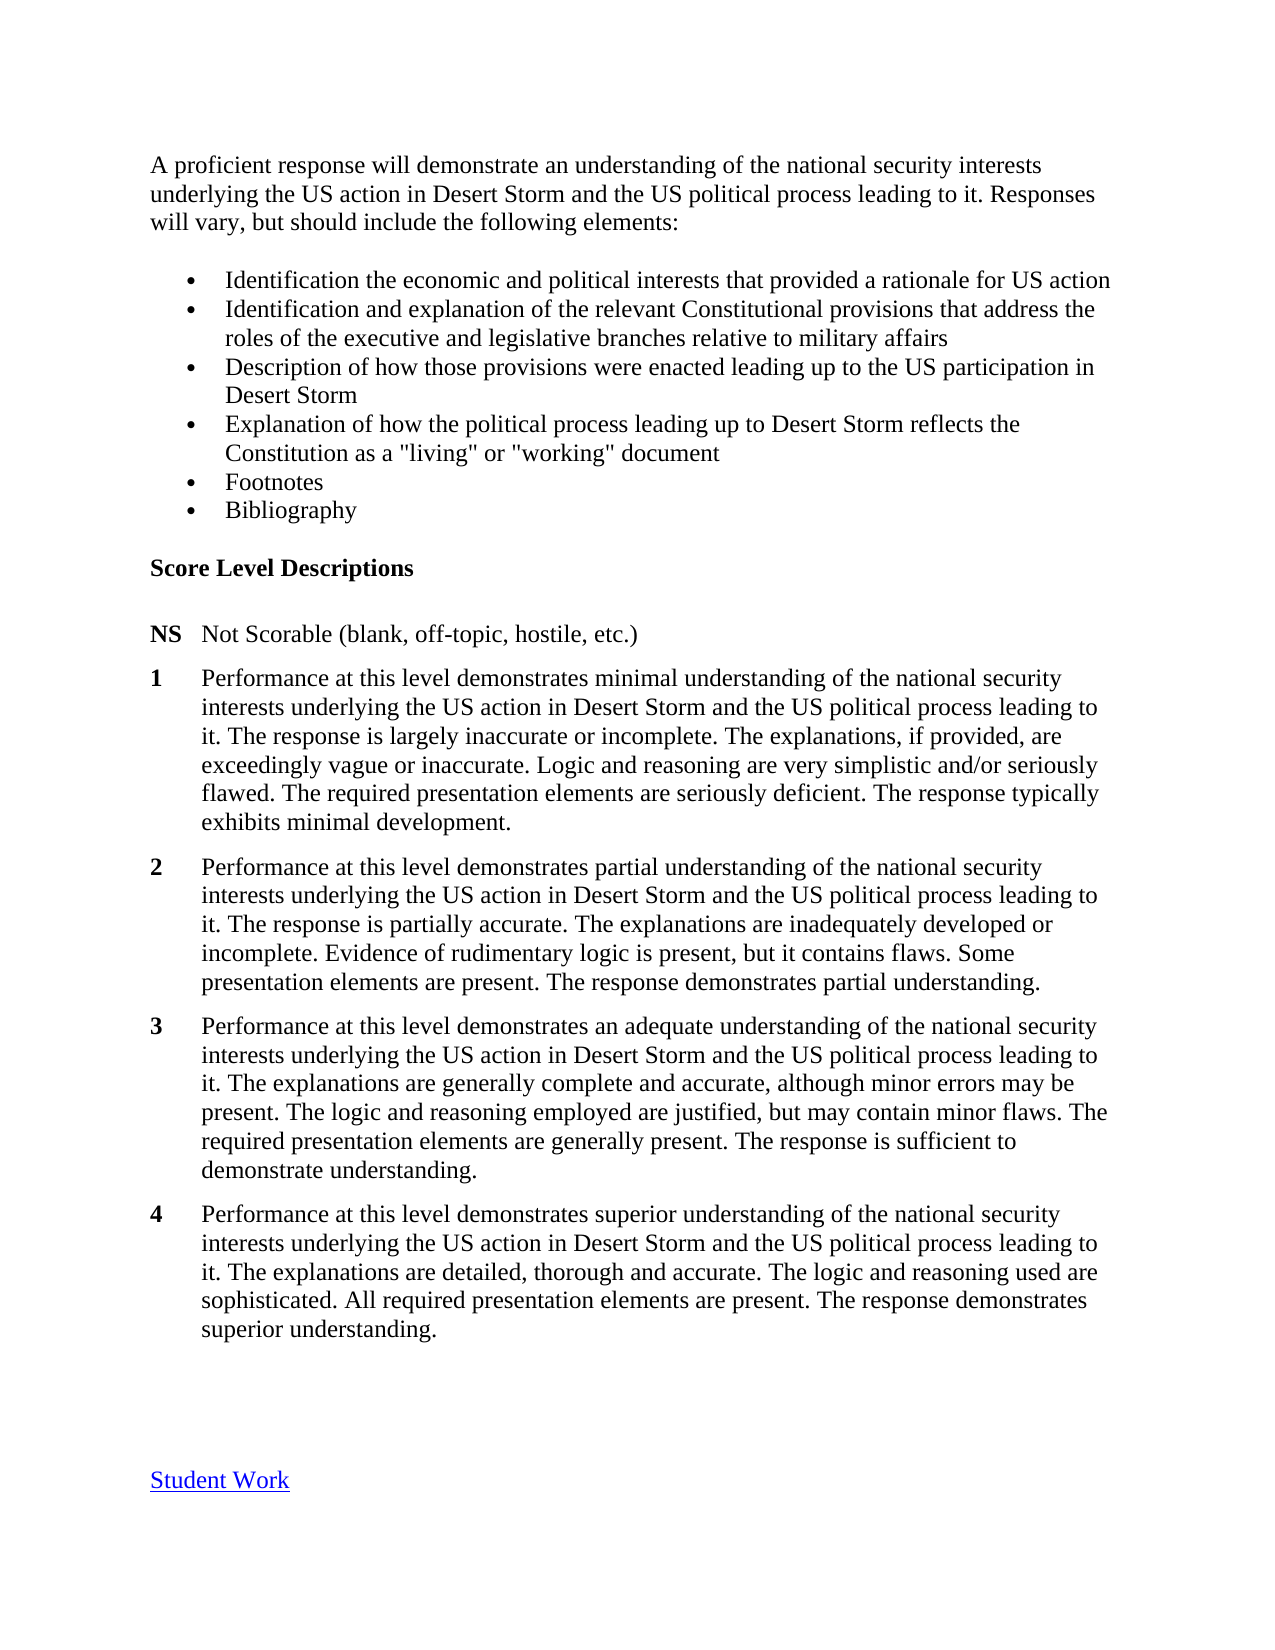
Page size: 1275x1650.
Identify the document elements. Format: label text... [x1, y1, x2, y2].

table_cell Performance at this level demonstrates minimal understanding of the national security interests underlying the US action in Desert Storm and the US political process leading to it. The response is largely inaccurate or incomplete. The explanations, if provided, are exceedingly vague or inaccurate. Logic and reasoning are very simplistic and/or seriously flawed. The required presentation elements are seriously deficient. The response typically exhibits minimal development. [193, 656, 1117, 844]
table_cell Performance at this level demonstrates partial understanding of the national security interests underlying the US action in Desert Storm and the US political process leading to it. The response is partially accurate. The explanations are inadequately developed or incomplete. Evidence of rudimentary logic is present, but it contains flaws. Some presentation elements are present. The response demonstrates partial understanding. [193, 844, 1117, 1003]
list Identification and explanation of the relevant Constitutional provisions that address the roles of the executive and legislative branches relative to military affairs [187, 294, 1125, 352]
list Identification the economic and political interests that provided a rationale for US action [187, 265, 1125, 294]
text A proficient response will demonstrate an understanding of the national security interests underlying the US action in Desert Storm and the US political process leading to it. Responses will vary, but should include the following elements: [150, 150, 1125, 236]
list Description of how those provisions were enacted leading up to the US participation in Desert Storm [187, 352, 1125, 409]
text Student Work [150, 1466, 1125, 1494]
table_cell Performance at this level demonstrates an adequate understanding of the national security interests underlying the US action in Desert Storm and the US political process leading to it. The explanations are generally complete and accurate, although minor errors may be present. The logic and reasoning employed are justified, but may contain minor flaws. The required presentation elements are generally present. The response is sufficient to demonstrate understanding. [193, 1003, 1117, 1191]
list Bibliography [187, 495, 1125, 524]
list Footnotes [187, 467, 1125, 495]
table_cell 2 [142, 844, 193, 1003]
table_cell 1 [142, 656, 193, 844]
list Explanation of how the political process leading up to Desert Storm reflects the Constitution as a "living" or "working" document [187, 409, 1125, 467]
text Score Level Descriptions [150, 553, 1125, 582]
table_header Not Scorable (blank, off-topic, hostile, etc.) [193, 611, 1117, 656]
table_header NS [142, 611, 193, 656]
table_cell 3 [142, 1003, 193, 1191]
table_cell 4 [142, 1191, 193, 1351]
table_cell Performance at this level demonstrates superior understanding of the national security interests underlying the US action in Desert Storm and the US political process leading to it. The explanations are detailed, thorough and accurate. The logic and reasoning used are sophisticated. All required presentation elements are present. The response demonstrates superior understanding. [193, 1191, 1117, 1351]
